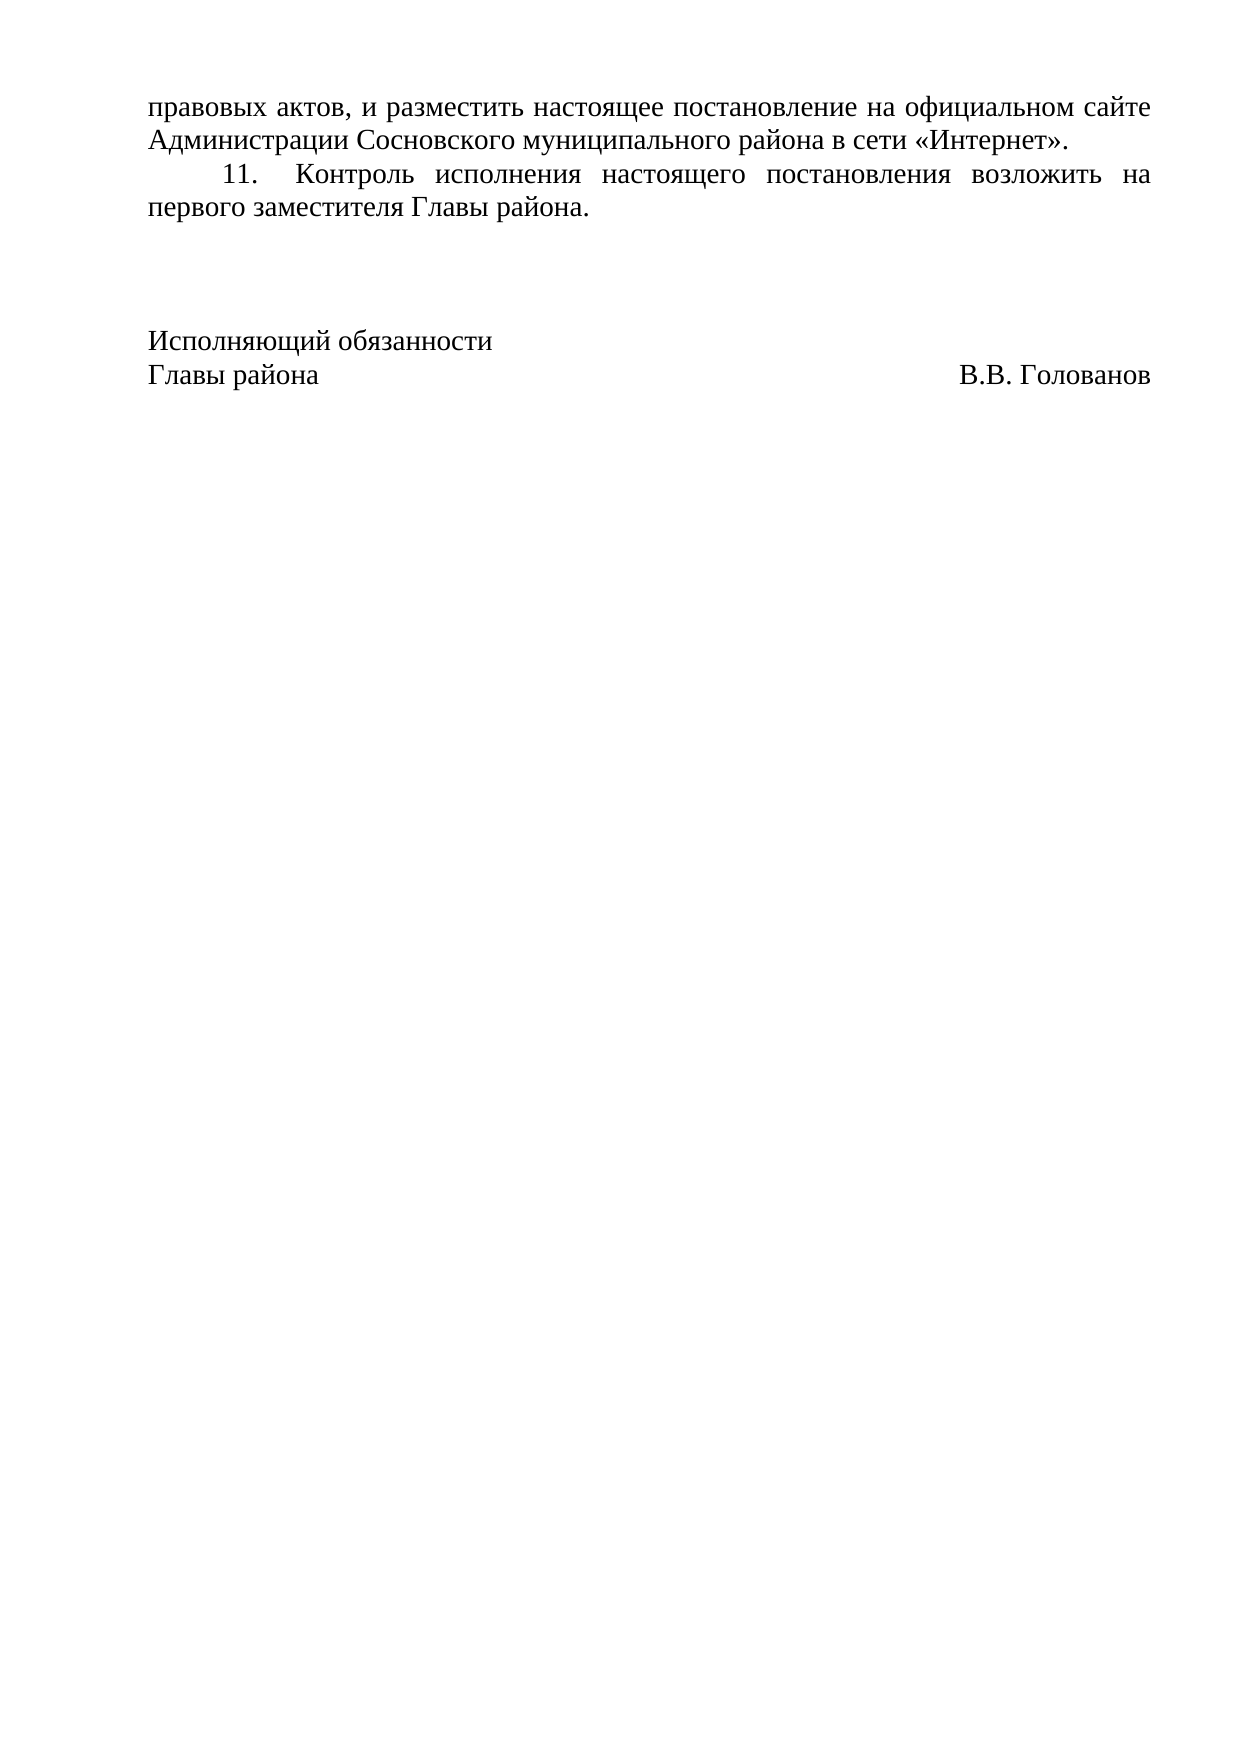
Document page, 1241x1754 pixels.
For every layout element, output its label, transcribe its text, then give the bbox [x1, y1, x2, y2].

text Исполняющий обязанности [148, 323, 1152, 357]
list Контроль исполнения настоящего постановления возложить на первого заместителя Главы района. [148, 156, 1152, 223]
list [148, 89, 1152, 156]
text Главы района В.В. Голованов [148, 357, 1152, 391]
